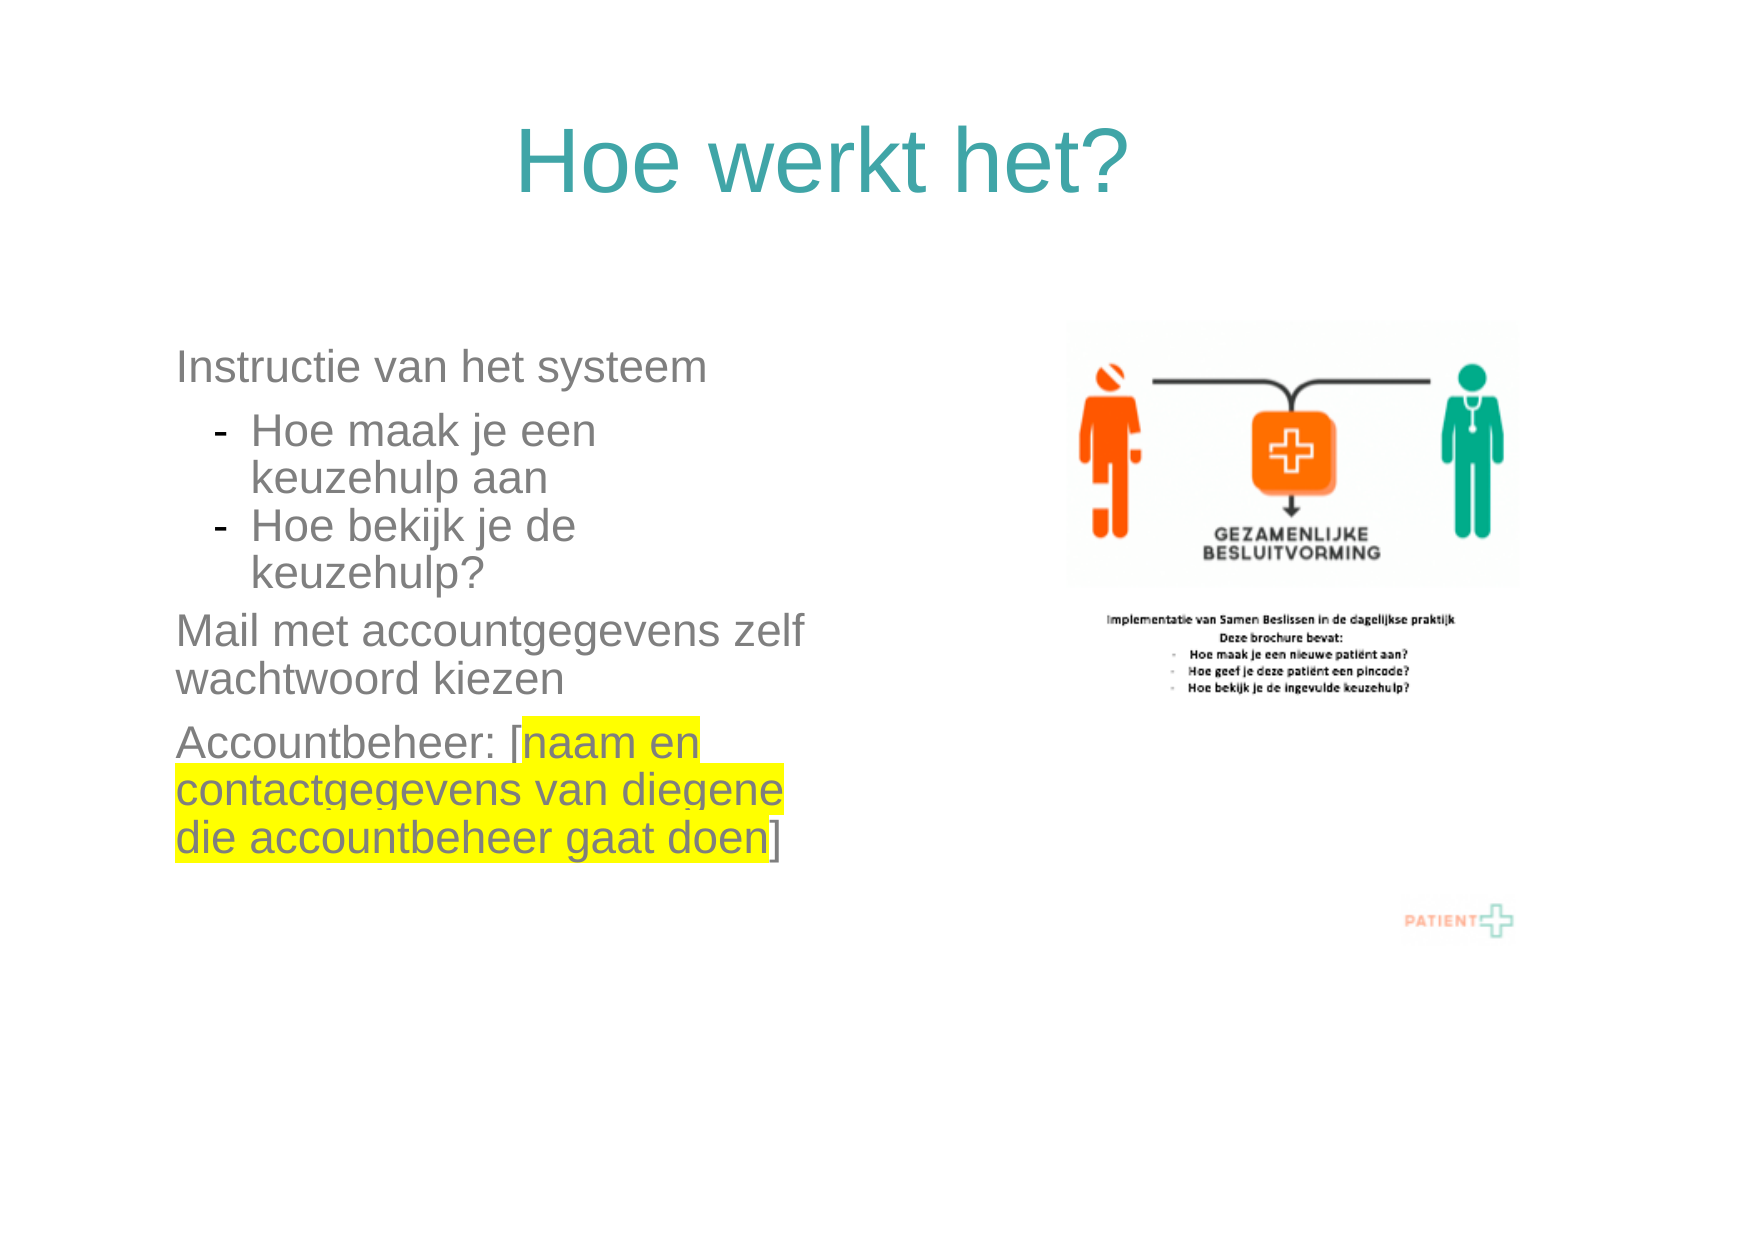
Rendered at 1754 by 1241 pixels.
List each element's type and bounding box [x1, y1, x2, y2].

picture [1016, 208, 1574, 952]
